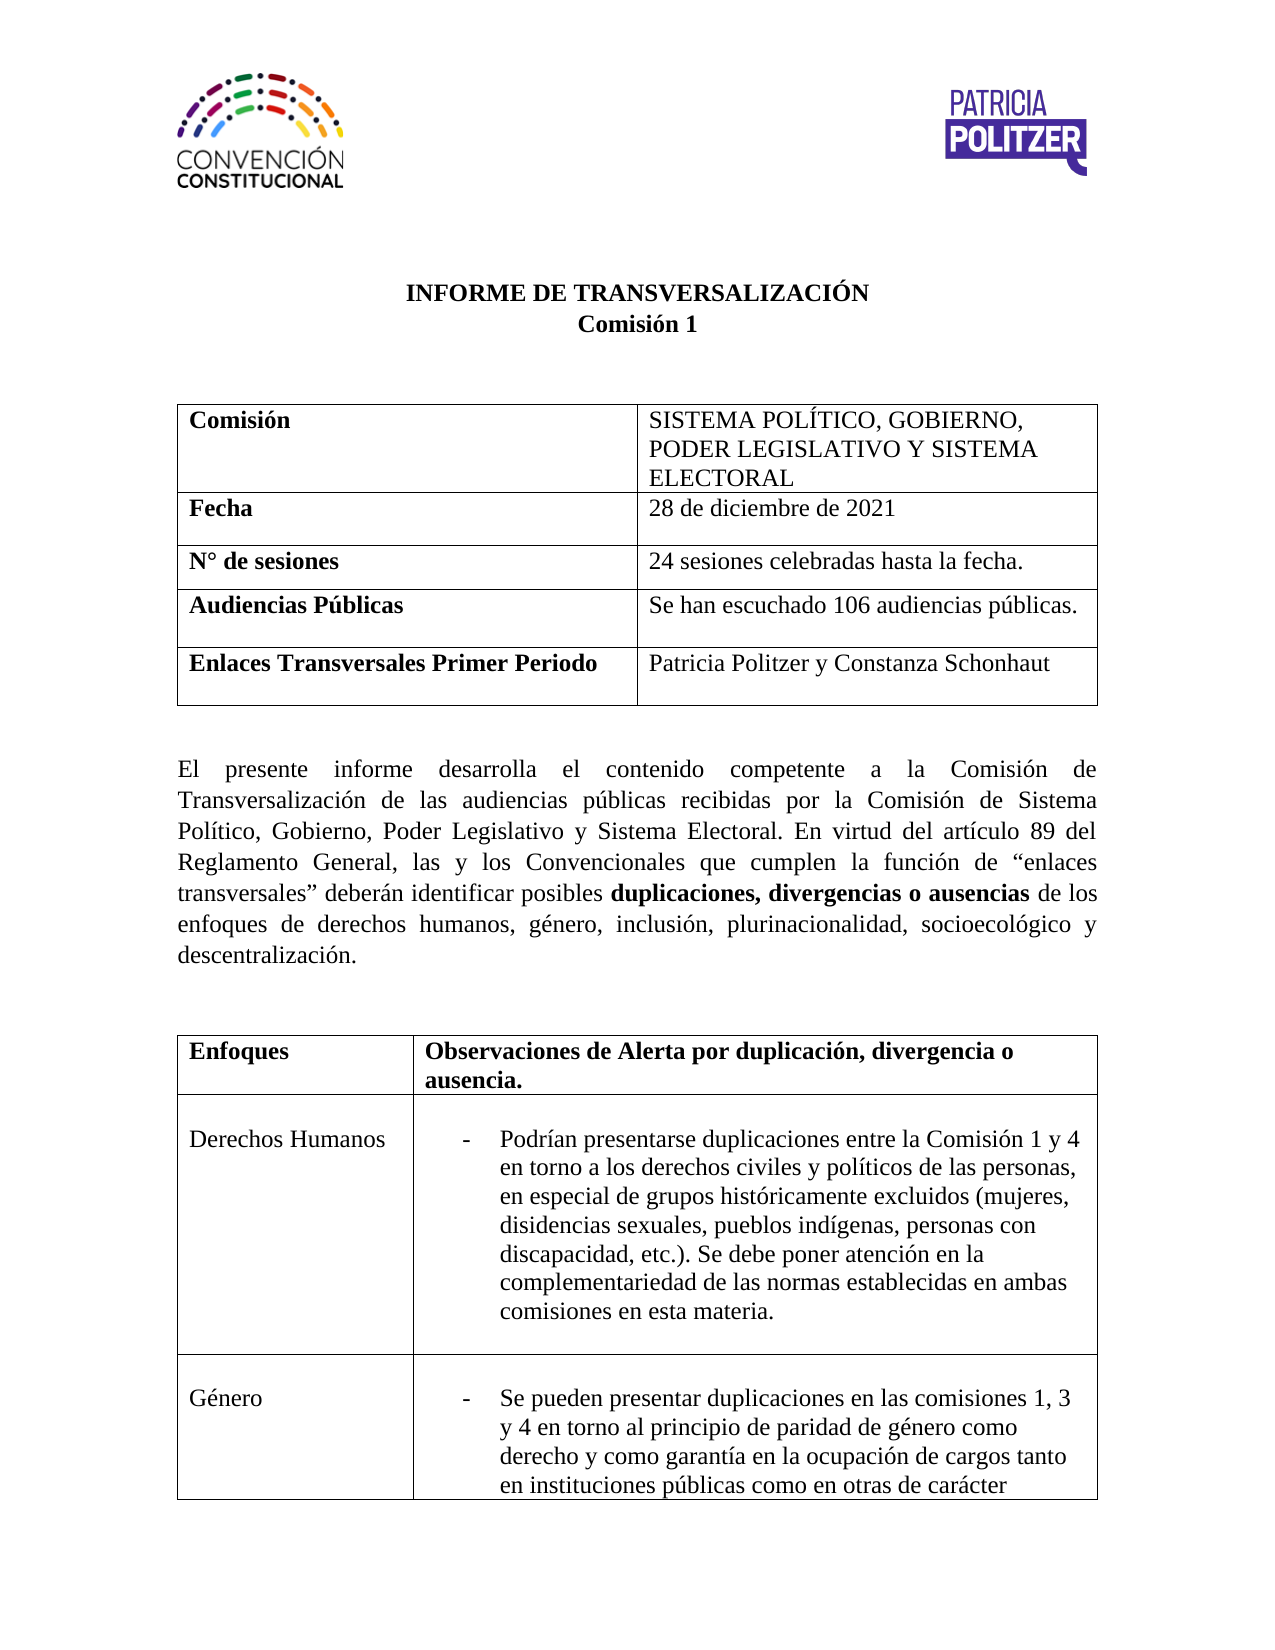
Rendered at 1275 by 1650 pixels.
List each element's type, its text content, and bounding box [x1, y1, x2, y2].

text INFORME DE TRANSVERSALIZACIÓN Comisión 1 [177, 278, 1098, 338]
table_cell Audiencias Públicas [178, 590, 637, 647]
table_cell Fecha [178, 493, 637, 545]
table_header Enfoques [178, 1036, 413, 1094]
table_cell 24 sesiones celebradas hasta la fecha. [638, 546, 1097, 589]
table_cell Patricia Politzer y Constanza Schonhaut [638, 648, 1097, 705]
table_cell Podrían presentarse duplicaciones entre la Comisión 1 y 4 en torno a los derechos civiles y políticos de las personas, en especial de grupos históricamente excluidos (mujeres, disidencias sexuales, pueblos indígenas, personas con discapacidad, etc.). Se debe poner atención en la complementariedad de las normas establecidas en ambas comisiones en esta materia. [414, 1095, 1097, 1354]
table_cell 28 de diciembre de 2021 [638, 493, 1097, 545]
table_header Comisión [178, 405, 637, 492]
table_cell Enlaces Transversales Primer Periodo [178, 648, 637, 705]
table_cell Se han escuchado 106 audiencias públicas. [638, 590, 1097, 647]
table_cell N° de sesiones [178, 546, 637, 589]
picture [177, 73, 344, 188]
table_header Observaciones de Alerta por duplicación, divergencia o ausencia. [414, 1036, 1097, 1094]
picture [932, 73, 1098, 188]
table_cell Derechos Humanos [178, 1095, 413, 1354]
table_header SISTEMA POLÍTICO, GOBIERNO, PODER LEGISLATIVO Y SISTEMA ELECTORAL [638, 405, 1097, 492]
table_cell Género [178, 1355, 413, 1498]
text El presente informe desarrolla el contenido competente a la Comisión de Transversalización de las audiencias públicas recibidas por la Comisión de Sistema Político, Gobierno, Poder Legislativo y Sistema Electoral. En virtud del artículo 89 del Reglamento General, las y los Convencionales que cumplen la función de “enlaces transversales” deberán identificar posibles duplicaciones, divergencias o ausencias de los enfoques de derechos humanos, género, inclusión, plurinacionalidad, socioecológico y descentralización. [177, 754, 1098, 969]
